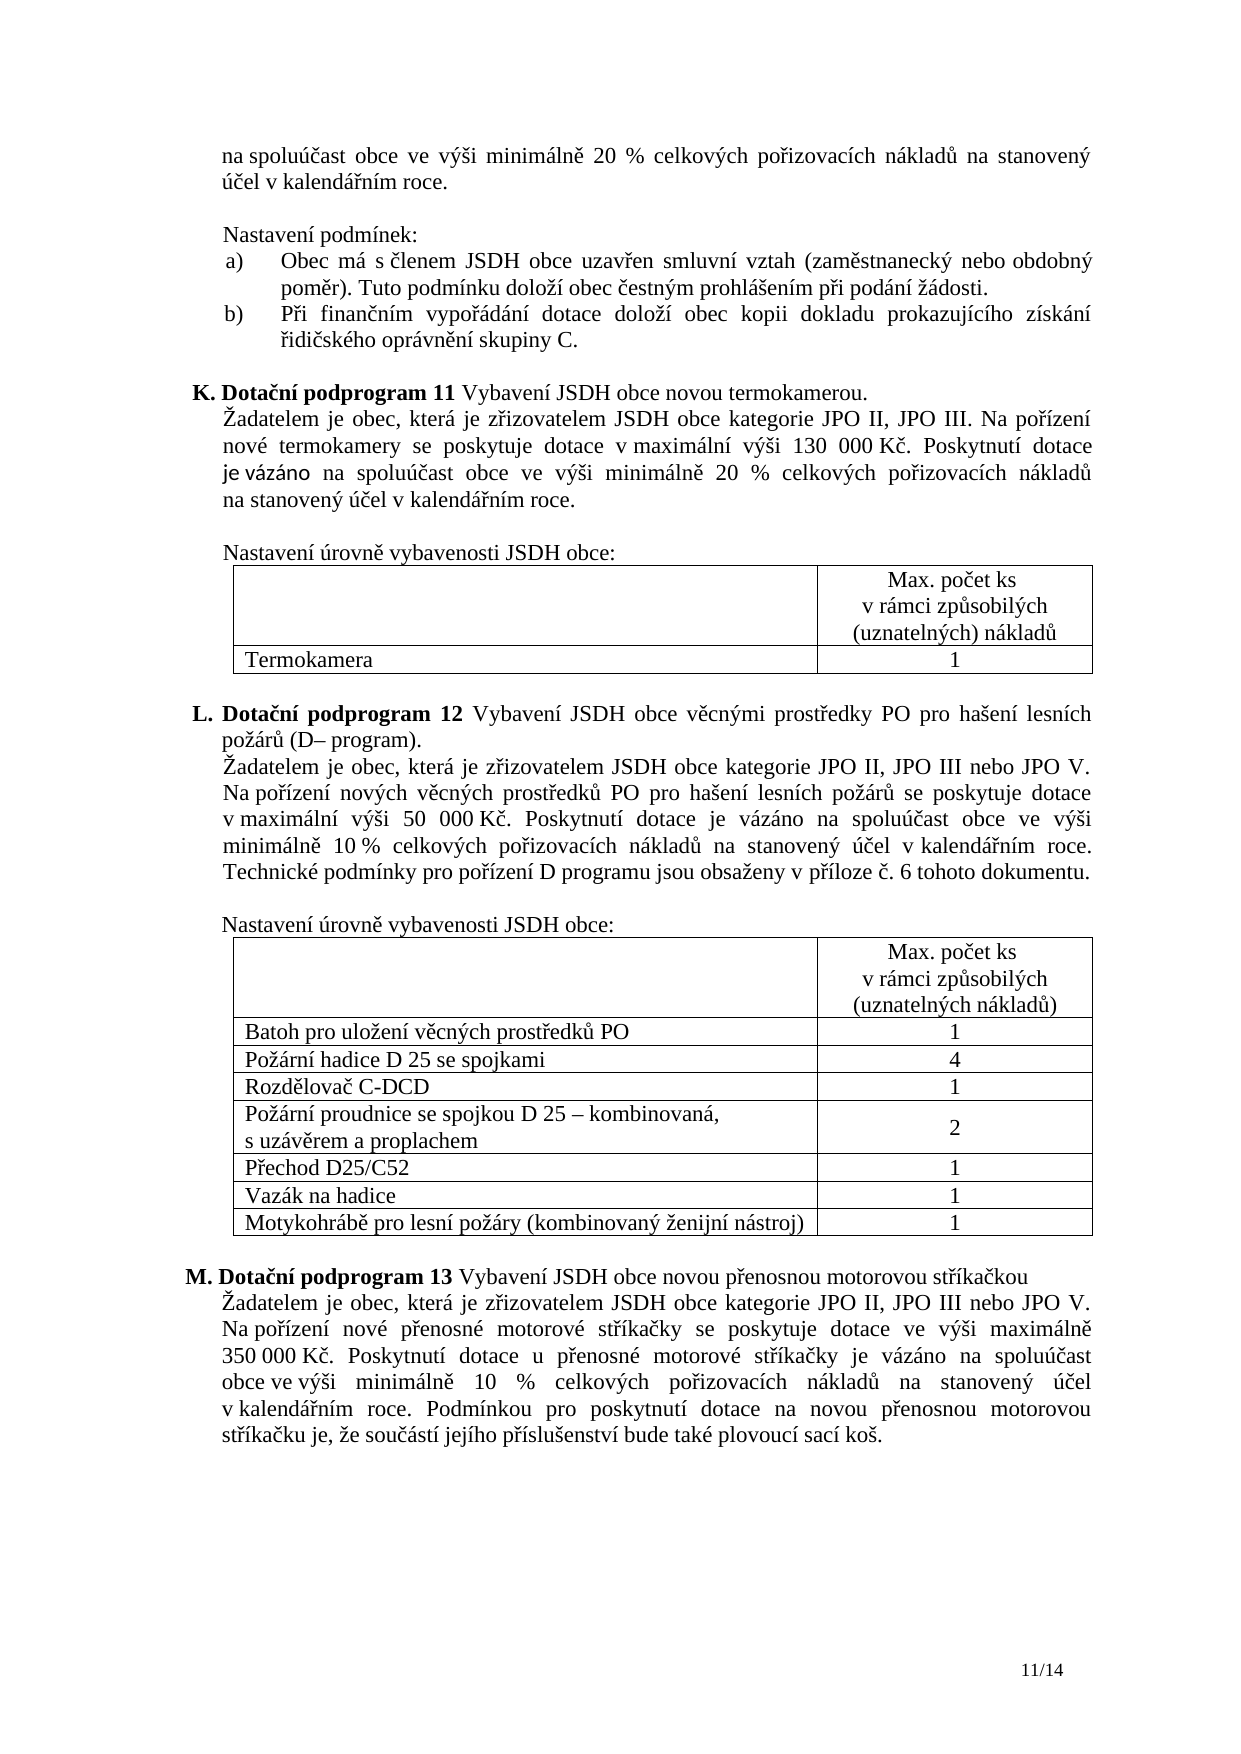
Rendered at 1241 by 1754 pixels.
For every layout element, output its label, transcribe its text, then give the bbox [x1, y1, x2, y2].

text Žadatelem je obec, která je zřizovatelem JSDH obce kategorie JPO II, JPO III nebo JPO V. Na pořízení nové přenosné motorové stříkačky se poskytuje dotace ve výši maximálně 350 000 Kč. Poskytnutí dotace u přenosné motorové stříkačky je vázáno na spoluúčast obce ve výši minimálně 10 % celkových pořizovacích nákladů na stanovený účel v kalendářním roce. Podmínkou pro poskytnutí dotace na novou přenosnou motorovou stříkačku je, že součástí jejího příslušenství bude také plovoucí sací koš. [221, 1289, 1092, 1447]
table_cell Batoh pro uložení věcných prostředků PO [234, 1018, 817, 1045]
table_cell Motykohrábě pro lesní požáry (kombinovaný ženijní nástroj) [234, 1209, 817, 1235]
table_header [234, 566, 817, 645]
table_cell 1 [818, 1209, 1092, 1235]
text Žadatelem je obec, která je zřizovatelem JSDH obce kategorie JPO II, JPO III nebo JPO V. Na pořízení nových věcných prostředků PO pro hašení lesních požárů se poskytuje dotace v maximální výši 50 000 Kč. Poskytnutí dotace je vázáno na spoluúčast obce ve výši minimálně 10 % celkových pořizovacích nákladů na stanovený účel v kalendářním roce. Technické podmínky pro pořízení D programu jsou obsaženy v příloze č. 6 tohoto dokumentu. [223, 753, 1092, 884]
list Obec má s členem JSDH obce uzavřen smluvní vztah (zaměstnanecký nebo obdobný poměr). Tuto podmínku doloží obec čestným prohlášením při podání žádosti. [243, 247, 1092, 300]
text K. Dotační podprogram 11 Vybavení JSDH obce novou termokamerou. [192, 379, 1092, 405]
table_cell 1 [818, 646, 1092, 673]
table_cell 1 [818, 1073, 1092, 1099]
text Nastavení podmínek: [223, 221, 1092, 247]
table_cell Termokamera [234, 646, 817, 673]
table_cell 1 [818, 1154, 1092, 1181]
text M. Dotační podprogram 13 Vybavení JSDH obce novou přenosnou motorovou stříkačkou [148, 1263, 1092, 1289]
table_cell Rozdělovač C-DCD [234, 1073, 817, 1099]
table_header [234, 938, 817, 1017]
text Žadatelem je obec, která je zřizovatelem JSDH obce kategorie JPO II, JPO III. Na pořízení nové termokamery se poskytuje dotace v maximální výši 130 000 Kč. Poskytnutí dotace je vázáno na spoluúčast obce ve výši minimálně 20 % celkových pořizovacích nákladů na stanovený účel v kalendářním roce. [223, 405, 1092, 512]
table_cell Požární proudnice se spojkou D 25 – kombinovaná, s uzávěrem a proplachem [234, 1101, 817, 1153]
text Nastavení úrovně vybavenosti JSDH obce: [148, 911, 1092, 937]
table_cell 1 [818, 1018, 1092, 1045]
table_cell Vazák na hadice [234, 1182, 817, 1208]
table_cell 4 [818, 1046, 1092, 1072]
list Při finančním vypořádání dotace doloží obec kopii dokladu prokazujícího získání řidičského oprávnění skupiny C. [243, 300, 1092, 353]
table_cell Požární hadice D 25 se spojkami [234, 1046, 817, 1072]
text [222, 142, 1092, 194]
table_header Max. počet ks v rámci způsobilých (uznatelných) nákladů [818, 566, 1092, 645]
text L. Dotační podprogram 12 Vybavení JSDH obce věcnými prostředky PO pro hašení lesních požárů (D– program). [192, 700, 1092, 753]
table_cell Přechod D25/C52 [234, 1154, 817, 1181]
table_cell 2 [818, 1101, 1092, 1153]
table_header Max. počet ks v rámci způsobilých (uznatelných nákladů) [818, 938, 1092, 1017]
table_cell 1 [818, 1182, 1092, 1208]
text Nastavení úrovně vybavenosti JSDH obce: [223, 539, 1092, 565]
